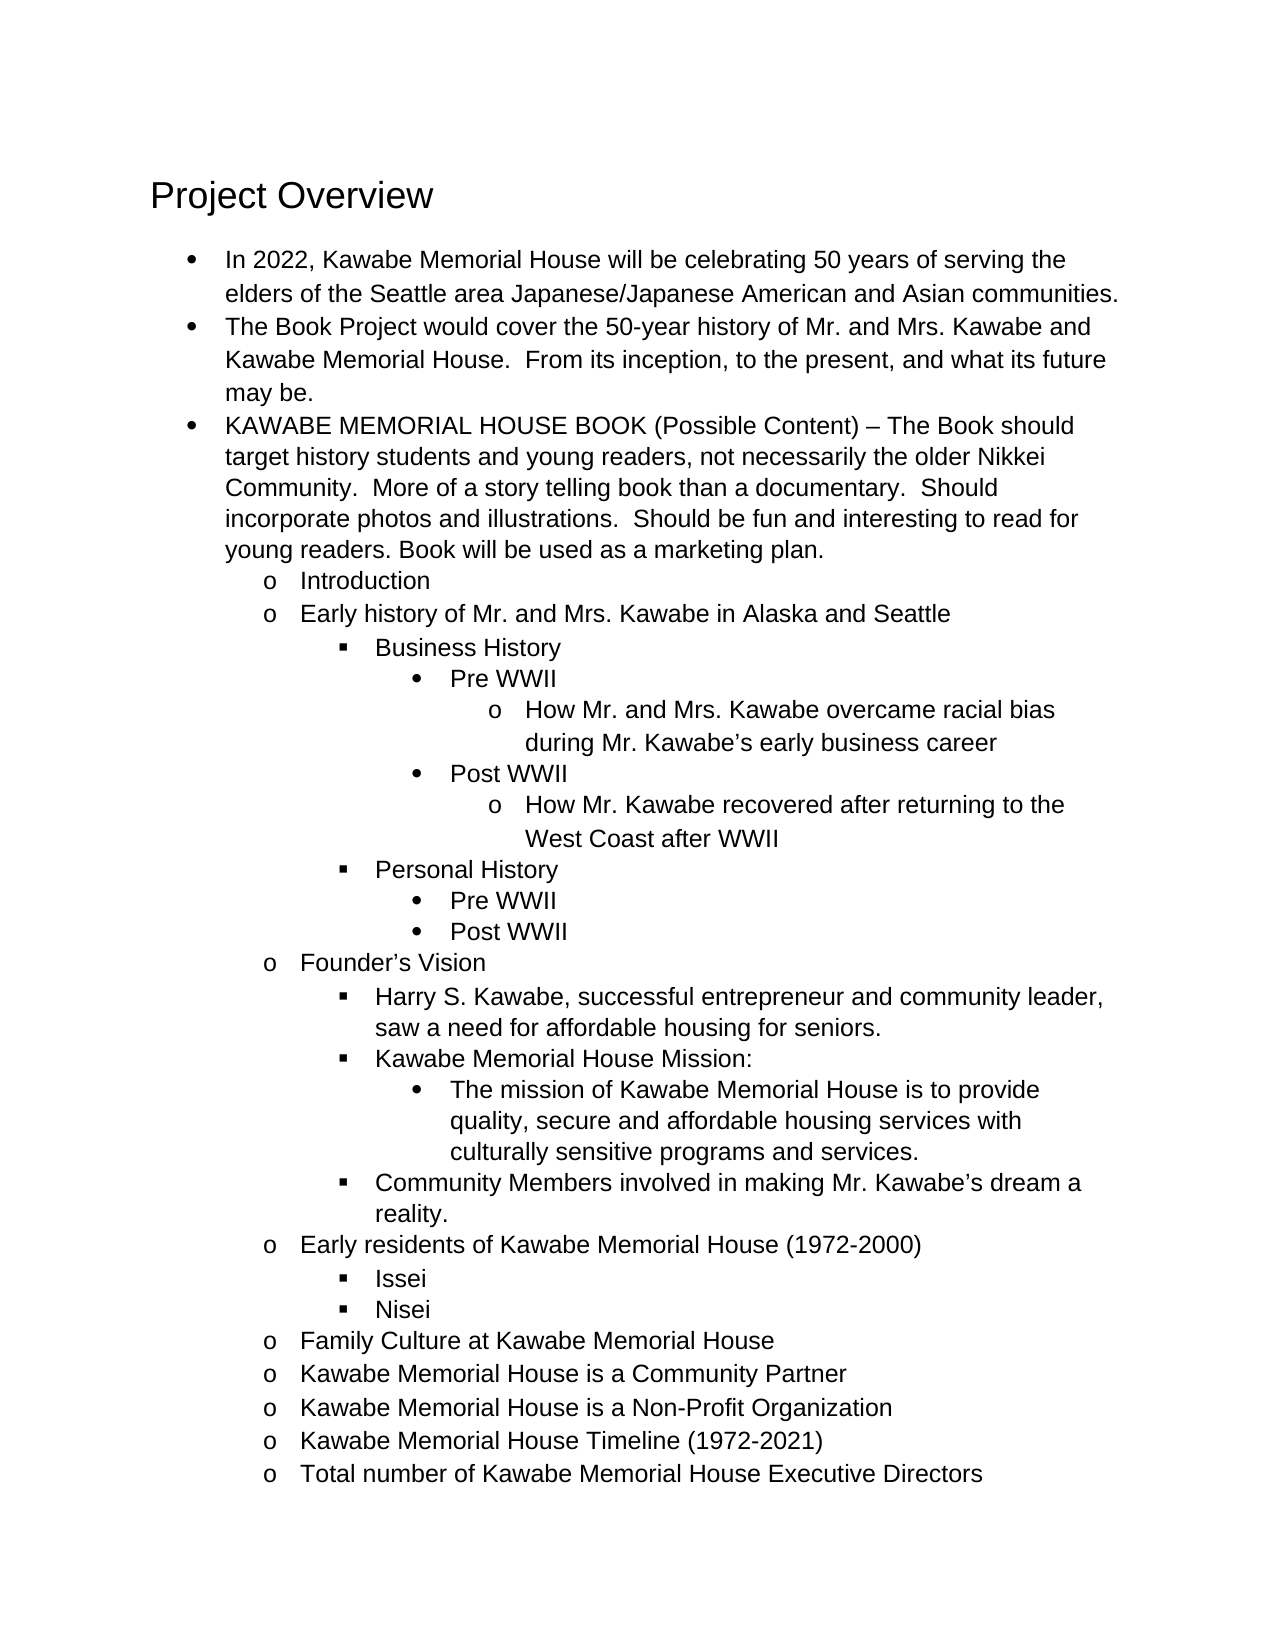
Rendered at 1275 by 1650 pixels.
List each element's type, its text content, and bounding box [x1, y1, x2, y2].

list Founder’s Vision [262, 948, 1125, 979]
list Pre WWII [412, 664, 1125, 693]
list Business History [337, 633, 1125, 662]
list Community Members involved in making Mr. Kawabe’s dream a reality. [337, 1168, 1125, 1228]
list Kawabe Memorial House Timeline (1972-2021) [262, 1426, 1125, 1457]
text Project Overview [150, 173, 1125, 216]
list Kawabe Memorial House is a Non-Profit Organization [262, 1392, 1125, 1423]
list The Book Project would cover the 50-year history of Mr. and Mrs. Kawabe and Kawabe Memorial House. From its inception, to the present, and what its future may be. [187, 312, 1125, 406]
list Harry S. Kawabe, successful entrepreneur and community leader, saw a need for affordable housing for seniors. [337, 981, 1125, 1041]
list Personal History [337, 855, 1125, 883]
list Early history of Mr. and Mrs. Kawabe in Alaska and Seattle [262, 599, 1125, 630]
list How Mr. Kawabe recovered after returning to the West Coast after WWII [487, 790, 1125, 852]
list KAWABE MEMORIAL HOUSE BOOK (Possible Content) – The Book should target history students and young readers, not necessarily the older Nikkei Community. More of a story telling book than a documentary. Should incorporate photos and illustrations. Should be fun and interesting to read for young readers. Book will be used as a marketing plan. [187, 411, 1125, 564]
list Total number of Kawabe Memorial House Executive Directors [262, 1459, 1125, 1490]
list In 2022, Kawabe Memorial House will be celebrating 50 years of serving the elders of the Seattle area Japanese/Japanese American and Asian communities. [187, 245, 1125, 307]
list Post WWII [412, 917, 1125, 946]
list Nisei [337, 1295, 1125, 1323]
list Pre WWII [412, 886, 1125, 915]
list Post WWII [412, 759, 1125, 788]
list Kawabe Memorial House Mission: [337, 1044, 1125, 1072]
list Introduction [262, 566, 1125, 597]
list Family Culture at Kawabe Memorial House [262, 1326, 1125, 1357]
list Issei [337, 1263, 1125, 1292]
list How Mr. and Mrs. Kawabe overcame racial bias during Mr. Kawabe’s early business career [487, 695, 1125, 757]
list Kawabe Memorial House is a Community Partner [262, 1359, 1125, 1390]
list Early residents of Kawabe Memorial House (1972-2000) [262, 1230, 1125, 1261]
list The mission of Kawabe Memorial House is to provide quality, secure and affordable housing services with culturally sensitive programs and services. [412, 1075, 1125, 1166]
